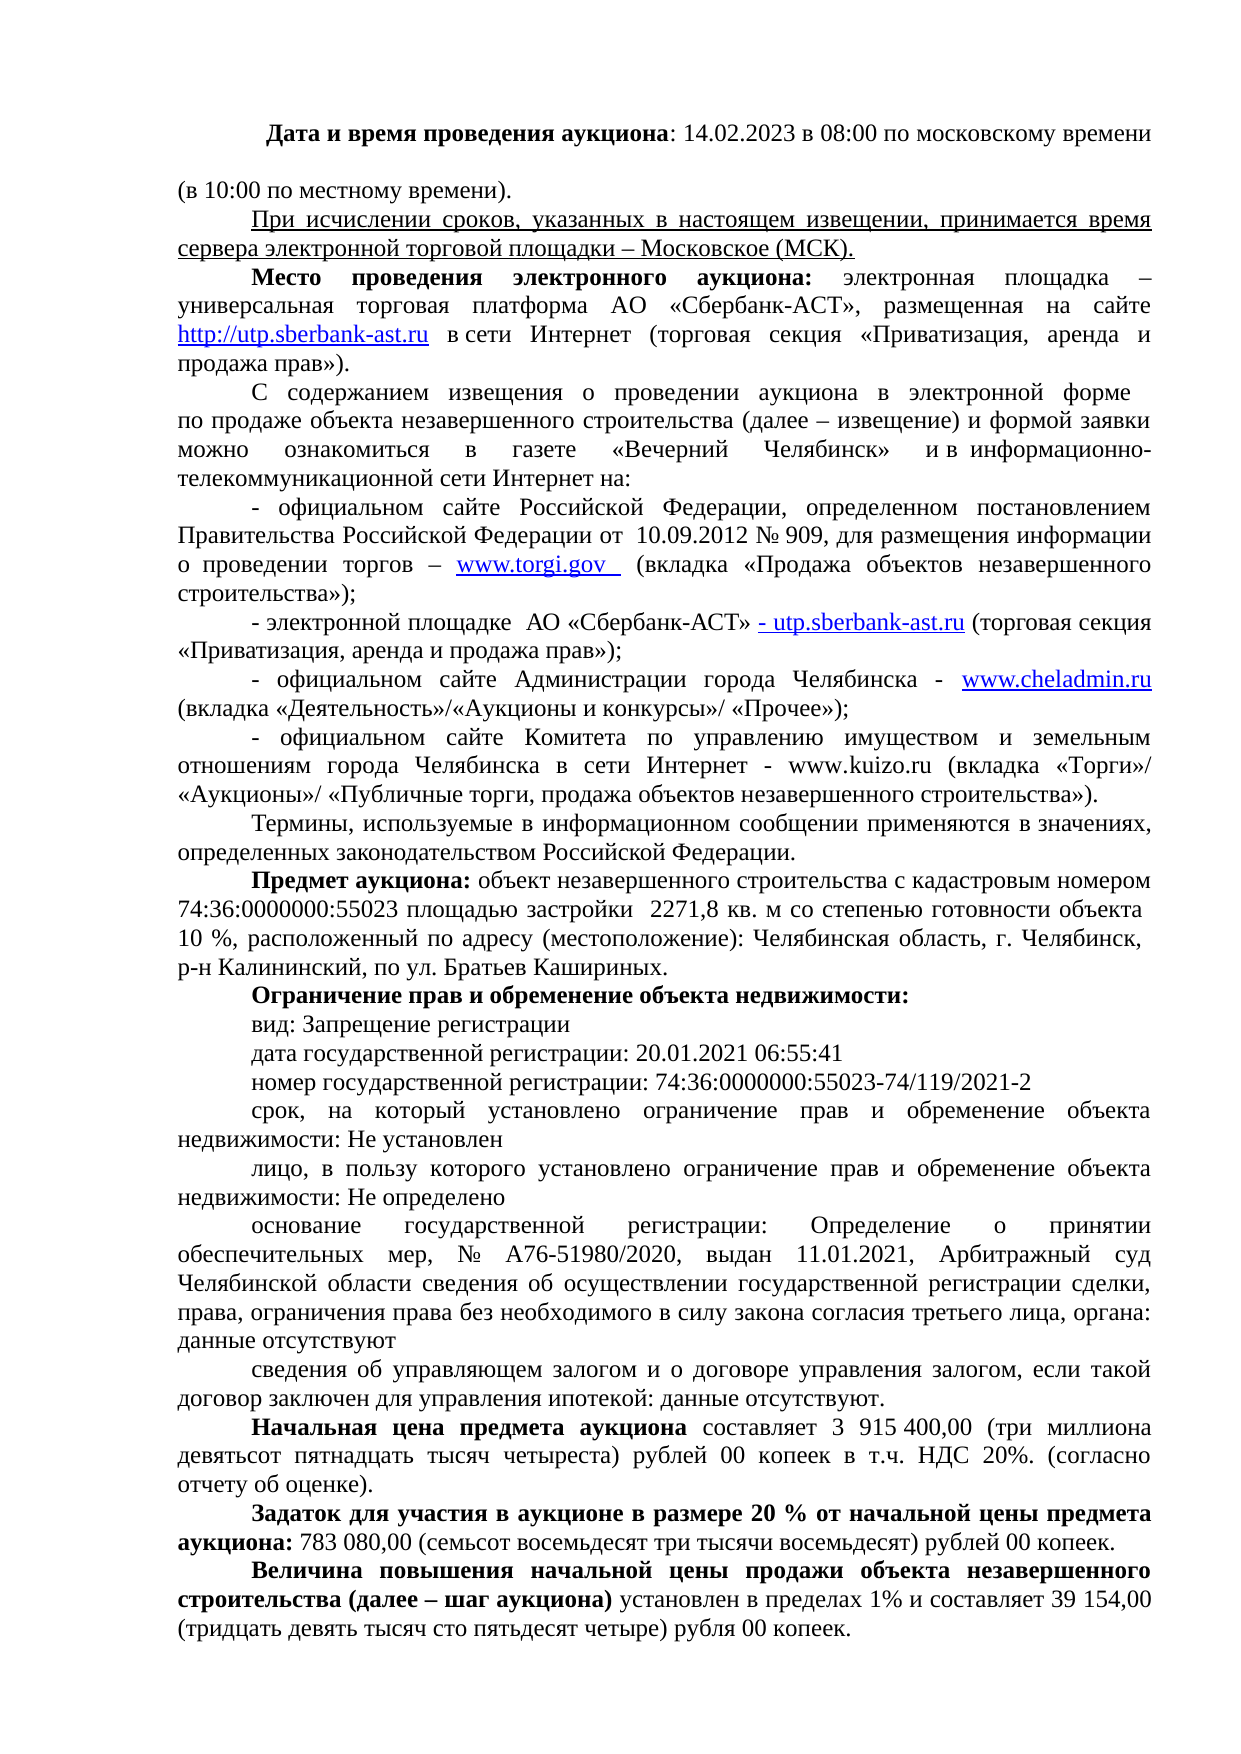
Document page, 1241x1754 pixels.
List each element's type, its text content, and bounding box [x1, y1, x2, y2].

text Ограничение прав и обременение объекта недвижимости: [177, 981, 1152, 1009]
text - официальном сайте Администрации города Челябинска - www.cheladmin.ru (вкладка «Деятельность»/«Аукционы и конкурсы»/ «Прочее»); [177, 664, 1152, 722]
text Место проведения электронного аукциона: электронная площадка – универсальная торговая платформа АО «Сбербанк-АСТ», размещенная на сайте http://utp.sberbank-ast.ru в сети Интернет (торговая секция «Приватизация, аренда и продажа прав»). [177, 262, 1152, 377]
text - электронной площадке АО «Сбербанк-АСТ» - utp.sberbank-ast.ru (торговая секция «Приватизация, аренда и продажа прав»); [177, 607, 1152, 664]
text Предмет аукциона: объект незавершенного строительства с кадастровым номером 74:36:0000000:55023 площадью застройки 2271,8 кв. м со степенью готовности объекта 10 %, расположенный по адресу (местоположение): Челябинская область, г. Челябинск, р-н Калининский, по ул. Братьев Кашириных. [177, 866, 1152, 981]
text Задаток для участия в аукционе в размере 20 % от начальной цены предмета аукциона: 783 080,00 (семьсот восемьдесят три тысячи восемьдесят) рублей 00 копеек. [177, 1498, 1152, 1556]
text лицо, в пользу которого установлено ограничение прав и обременение объекта недвижимости: Не определено [177, 1153, 1152, 1211]
text вид: Запрещение регистрации [177, 1009, 1152, 1038]
text С содержанием извещения о проведении аукциона в электронной форме по продаже объекта незавершенного строительства (далее – извещение) и формой заявки можно ознакомиться в газете «Вечерний Челябинск» и в информационно-телекоммуникационной сети Интернет на: [177, 377, 1152, 492]
text Величина повышения начальной цены продажи объекта незавершенного строительства (далее – шаг аукциона) установлен в пределах 1% и составляет 39 154,00 (тридцать девять тысяч сто пятьдесят четыре) рубля 00 копеек. [177, 1556, 1152, 1642]
text основание государственной регистрации: Определение о принятии обеспечительных мер, № А76-51980/2020, выдан 11.01.2021, Арбитражный суд Челябинской области сведения об осуществлении государственной регистрации сделки, права, ограничения права без необходимого в силу закона согласия третьего лица, органа: данные отсутствуют [177, 1211, 1152, 1354]
text срок, на который установлено ограничение прав и обременение объекта недвижимости: Не установлен [177, 1096, 1152, 1153]
text - официальном сайте Комитета по управлению имуществом и земельным отношениям города Челябинска в сети Интернет - www.kuizo.ru (вкладка «Торги»/ «Аукционы»/ «Публичные торги, продажа объектов незавершенного строительства»). [177, 722, 1152, 808]
text дата государственной регистрации: 20.01.2021 06:55:41 [177, 1038, 1152, 1067]
text При исчислении сроков, указанных в настоящем извещении, принимается время сервера электронной торговой площадки – Московское (МСК). [177, 204, 1152, 262]
text Начальная цена предмета аукциона составляет 3 915 400,00 (три миллиона девятьсот пятнадцать тысяч четыреста) рублей 00 копеек в т.ч. НДС 20%. (согласно отчету об оценке). [177, 1412, 1152, 1498]
text номер государственной регистрации: 74:36:0000000:55023-74/119/2021-2 [177, 1067, 1152, 1096]
text сведения об управляющем залогом и о договоре управления залогом, если такой договор заключен для управления ипотекой: данные отсутствуют. [177, 1354, 1152, 1412]
text Термины, используемые в информационном сообщении применяются в значениях, определенных законодательством Российской Федерации. [177, 808, 1152, 866]
text - официальном сайте Российской Федерации, определенном постановлением Правительства Российской Федерации от 10.09.2012 № 909, для размещения информации о проведении торгов – www.torgi.gov (вкладка «Продажа объектов незавершенного строительства»); [177, 492, 1152, 607]
list Дата и время проведения аукциона: 14.02.2023 в 08:00 по московскому времени (в 10:00 по местному времени). [177, 118, 1152, 204]
